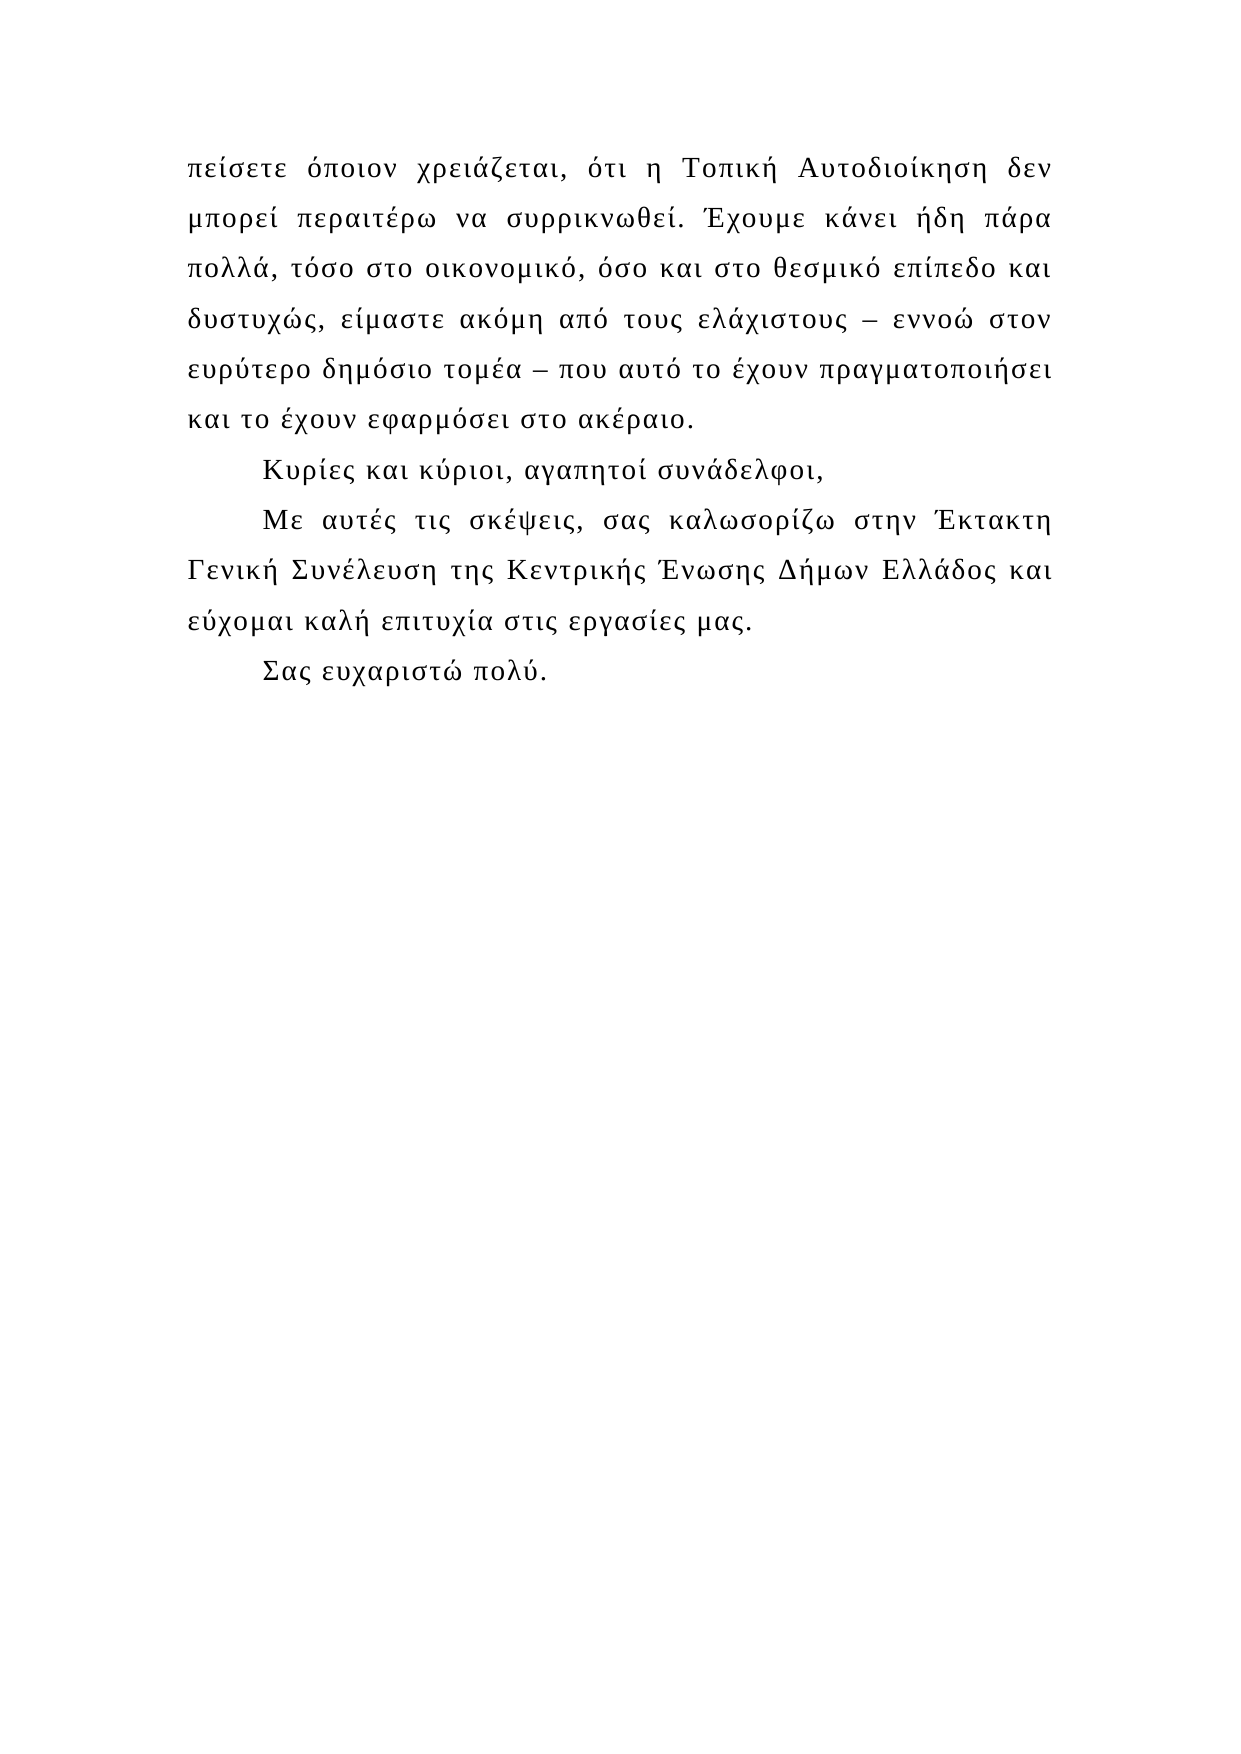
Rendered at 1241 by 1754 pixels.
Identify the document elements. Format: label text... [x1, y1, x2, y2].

text Με αυτές τις σκέψεις, σας καλωσορίζω στην Έκτακτη Γενική Συνέλευση της Κεντρικής Ένωσης Δήμων Ελλάδος και εύχομαι καλή επιτυχία στις εργασίες μας. [187, 502, 1053, 636]
text Κυρίες και κύριοι, αγαπητοί συνάδελφοι, [187, 452, 1053, 485]
text Σας ευχαριστώ πολύ. [187, 653, 1053, 687]
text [187, 150, 1053, 435]
